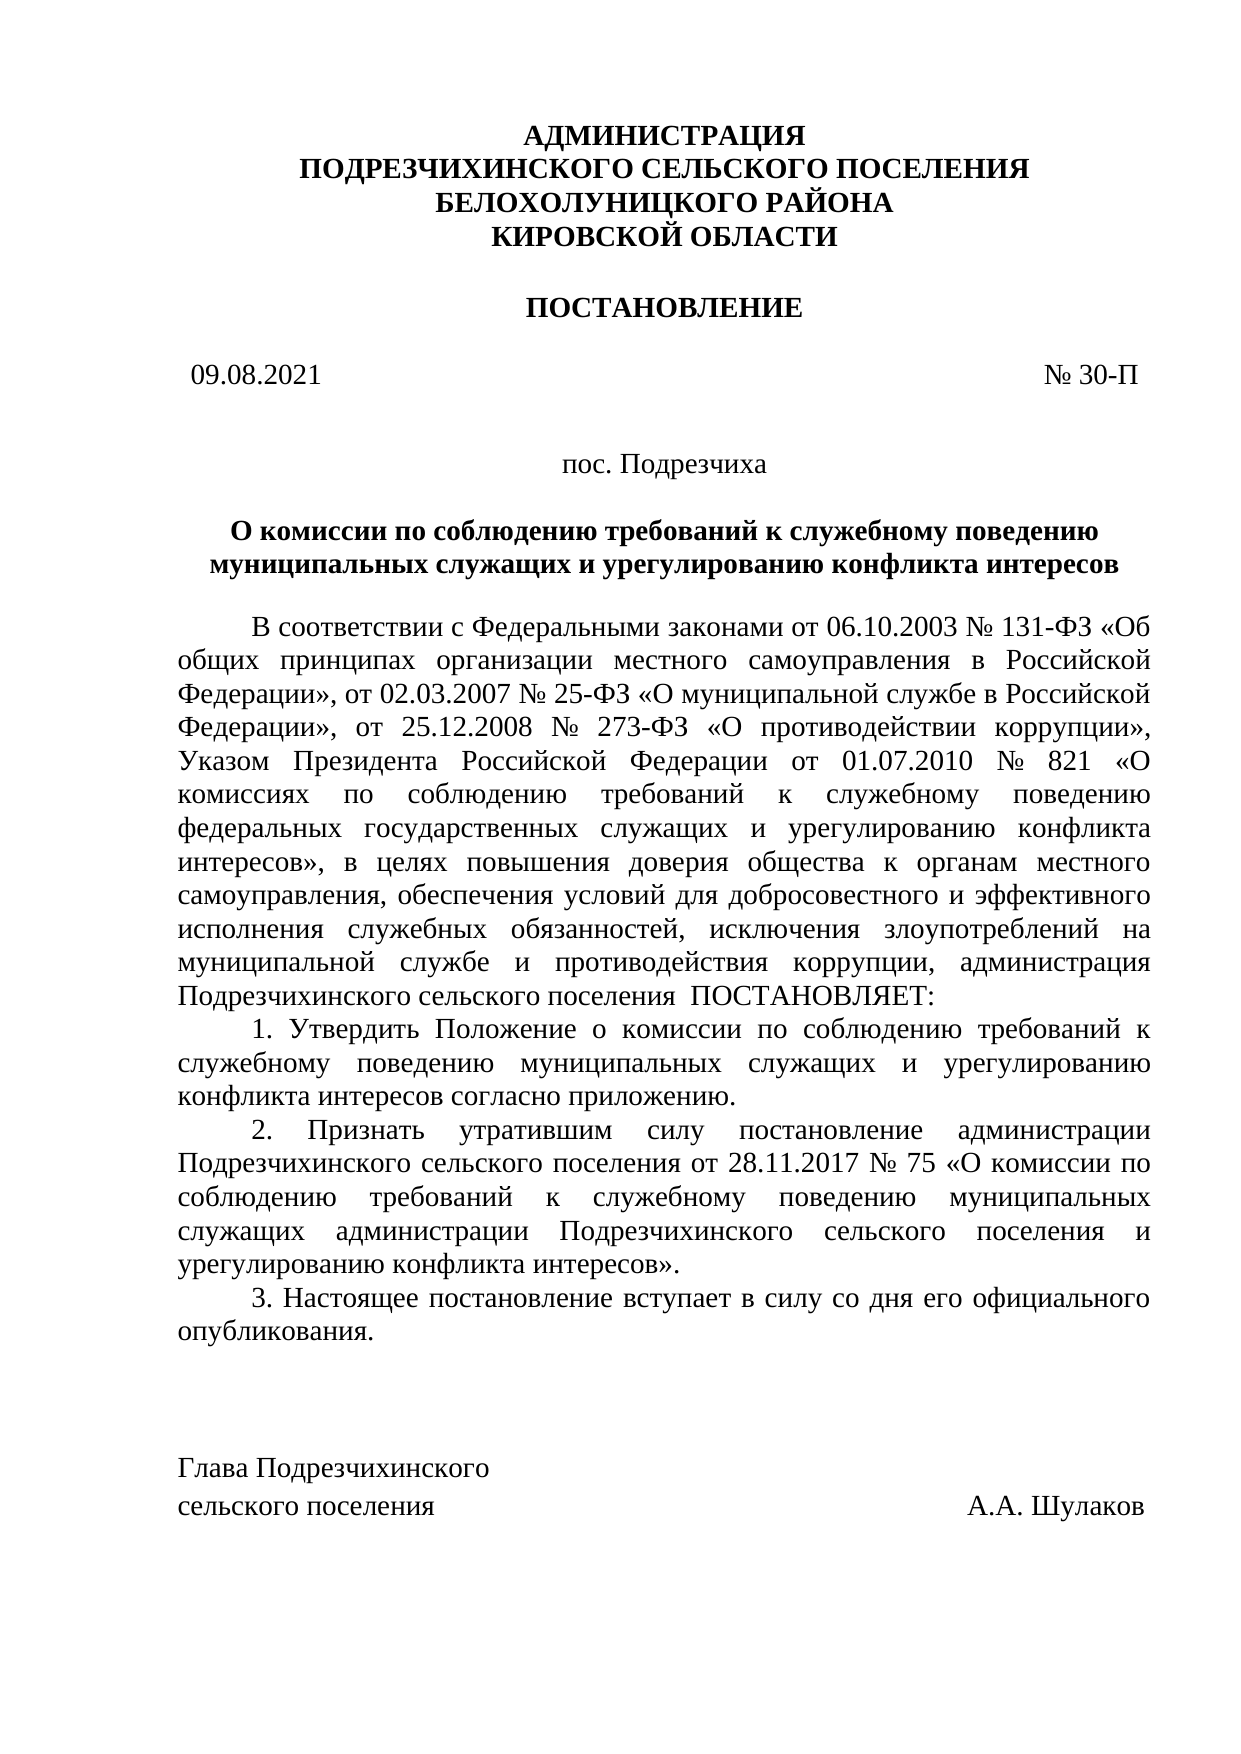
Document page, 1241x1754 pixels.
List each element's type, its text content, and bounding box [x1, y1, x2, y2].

text КИРОВСКОЙ ОБЛАСТИ [177, 219, 1152, 252]
text 09.08.2021 № 30-П [177, 357, 1152, 391]
text О комиссии по соблюдению требований к служебному поведению муниципальных служащих и урегулированию конфликта интересов [177, 513, 1152, 580]
text В соответствии с Федеральными законами от 06.10.2003 № 131-ФЗ «Об общих принципах организации местного самоуправления в Российской Федерации», от 02.03.2007 № 25-ФЗ «О муниципальной службе в Российской Федерации», от 25.12.2008 № 273-ФЗ «О противодействии коррупции», Указом Президента Российской Федерации от 01.07.2010 № 821 «О комиссиях по соблюдению требований к служебному поведению федеральных государственных служащих и урегулированию конфликта интересов», в целях повышения доверия общества к органам местного самоуправления, обеспечения условий для добросовестного и эффективного исполнения служебных обязанностей, исключения злоупотреблений на муниципальной службе и противодействия коррупции, администрация Подрезчихинского сельского поселения ПОСТАНОВЛЯЕТ: [177, 609, 1152, 1011]
text сельского поселения А.А. Шулаков [177, 1485, 1152, 1522]
text АДМИНИСТРАЦИЯ [177, 118, 1152, 152]
text ПОДРЕЗЧИХИНСКОГО СЕЛЬСКОГО ПОСЕЛЕНИЯ [177, 152, 1152, 185]
text Глава Подрезчихинского [177, 1447, 1152, 1485]
text 3. Настоящее постановление вступает в силу со дня его официального опубликования. [177, 1280, 1152, 1347]
text 2. Признать утратившим силу постановление администрации Подрезчихинского сельского поселения от 28.11.2017 № 75 «О комиссии по соблюдению требований к служебному поведению муниципальных служащих администрации Подрезчихинского сельского поселения и урегулированию конфликта интересов». [177, 1112, 1152, 1280]
text ПОСТАНОВЛЕНИЕ [177, 290, 1152, 323]
text 1. Утвердить Положение о комиссии по соблюдению требований к служебному поведению муниципальных служащих и урегулированию конфликта интересов согласно приложению. [177, 1011, 1152, 1112]
text пос. Подрезчиха [177, 446, 1152, 479]
text БЕЛОХОЛУНИЦКОГО РАЙОНА [177, 185, 1152, 219]
